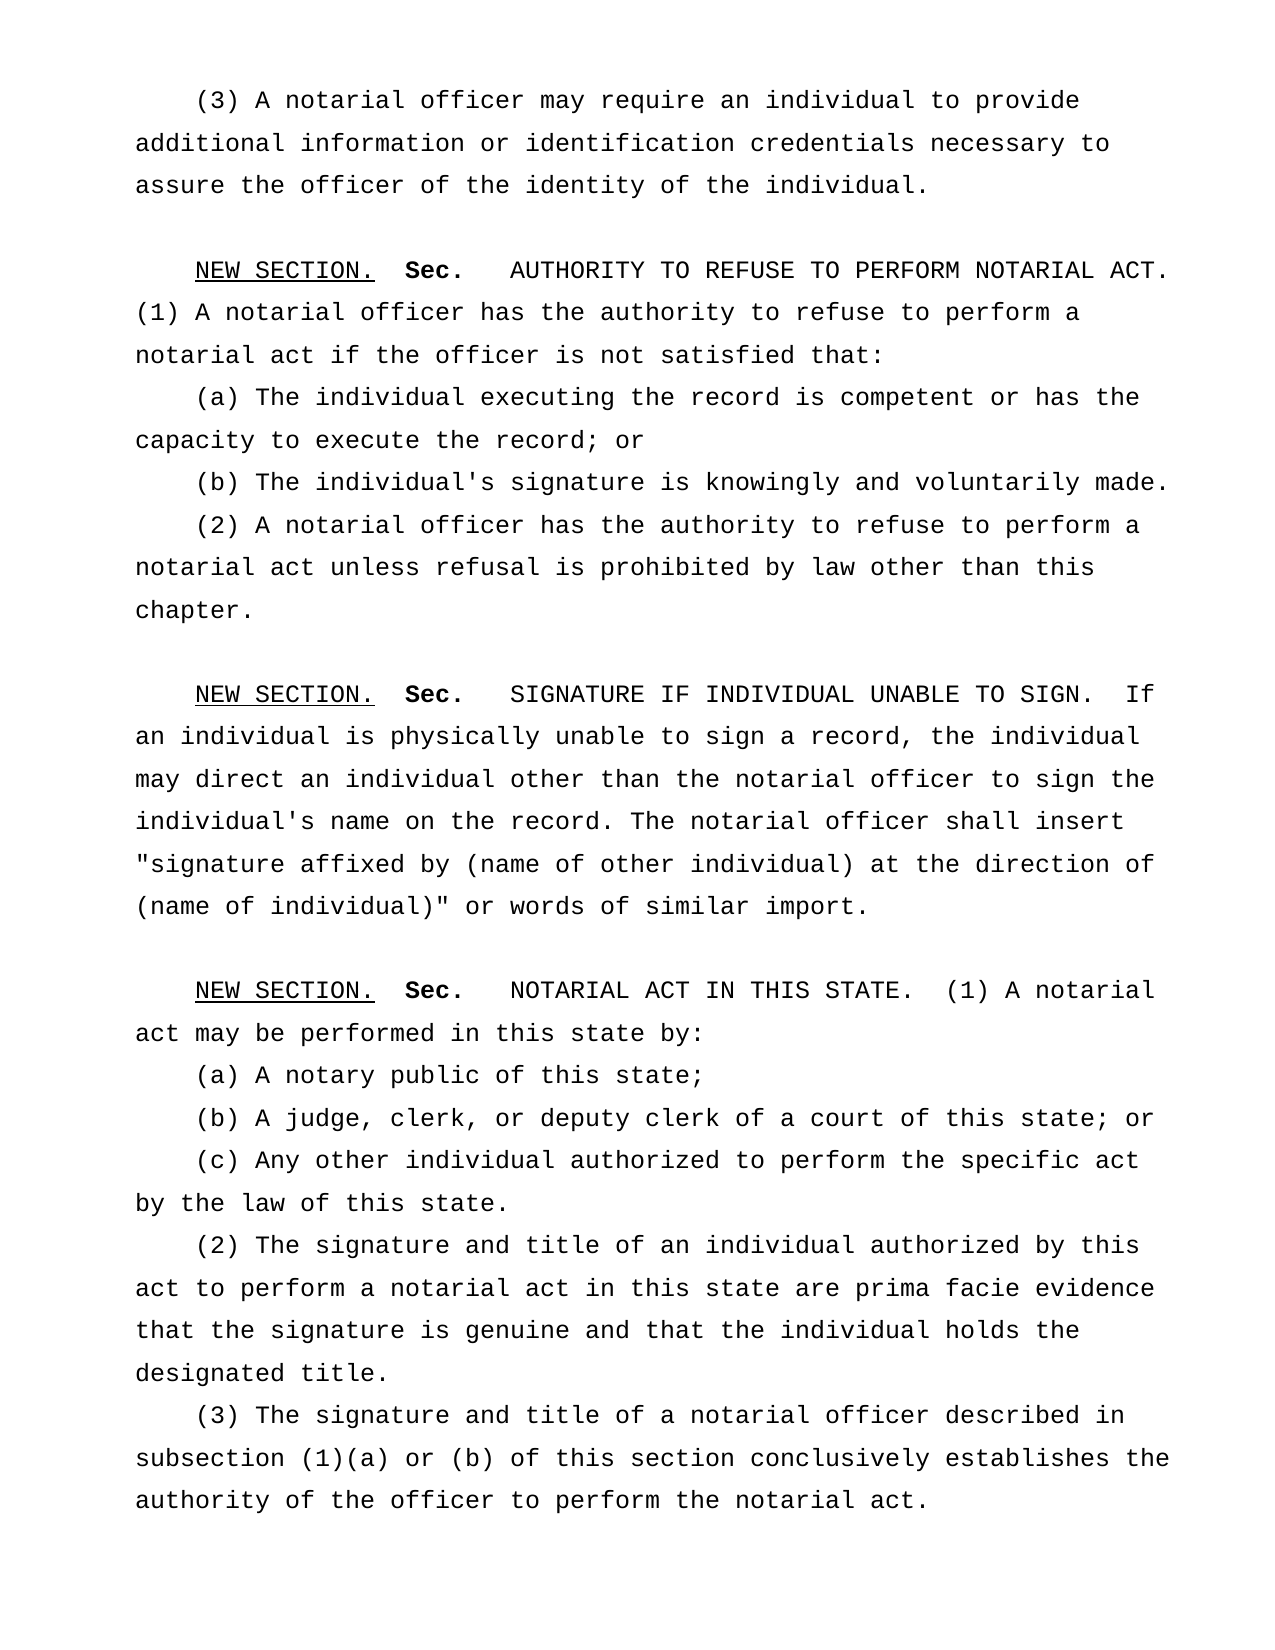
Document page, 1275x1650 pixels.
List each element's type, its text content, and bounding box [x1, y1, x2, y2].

text (a) A notary public of this state; [135, 1050, 1170, 1092]
text (a) The individual executing the record is competent or has the capacity to execute the record; or [135, 372, 1170, 457]
text NEW SECTION. Sec. AUTHORITY TO REFUSE TO PERFORM NOTARIAL ACT. (1) A notarial officer has the authority to refuse to perform a notarial act if the officer is not satisfied that: [135, 244, 1170, 372]
text (c) Any other individual authorized to perform the specific act by the law of this state. [135, 1135, 1170, 1220]
text NEW SECTION. Sec. NOTARIAL ACT IN THIS STATE. (1) A notarial act may be performed in this state by: [135, 965, 1170, 1050]
text (2) A notarial officer has the authority to refuse to perform a notarial act unless refusal is prohibited by law other than this chapter. [135, 499, 1170, 627]
text (3) The signature and title of a notarial officer described in subsection (1)(a) or (b) of this section conclusively establishes the authority of the officer to perform the notarial act. [135, 1390, 1170, 1517]
text (b) The individual's signature is knowingly and voluntarily made. [135, 457, 1170, 499]
text NEW SECTION. Sec. SIGNATURE IF INDIVIDUAL UNABLE TO SIGN. If an individual is physically unable to sign a record, the individual may direct an individual other than the notarial officer to sign the individual's name on the record. The notarial officer shall insert "signature affixed by (name of other individual) at the direction of (name of individual)" or words of similar import. [135, 668, 1170, 923]
text (3) A notarial officer may require an individual to provide additional information or identification credentials necessary to assure the officer of the identity of the individual. [135, 75, 1170, 202]
text (2) The signature and title of an individual authorized by this act to perform a notarial act in this state are prima facie evidence that the signature is genuine and that the individual holds the designated title. [135, 1220, 1170, 1390]
text (b) A judge, clerk, or deputy clerk of a court of this state; or [135, 1092, 1170, 1135]
